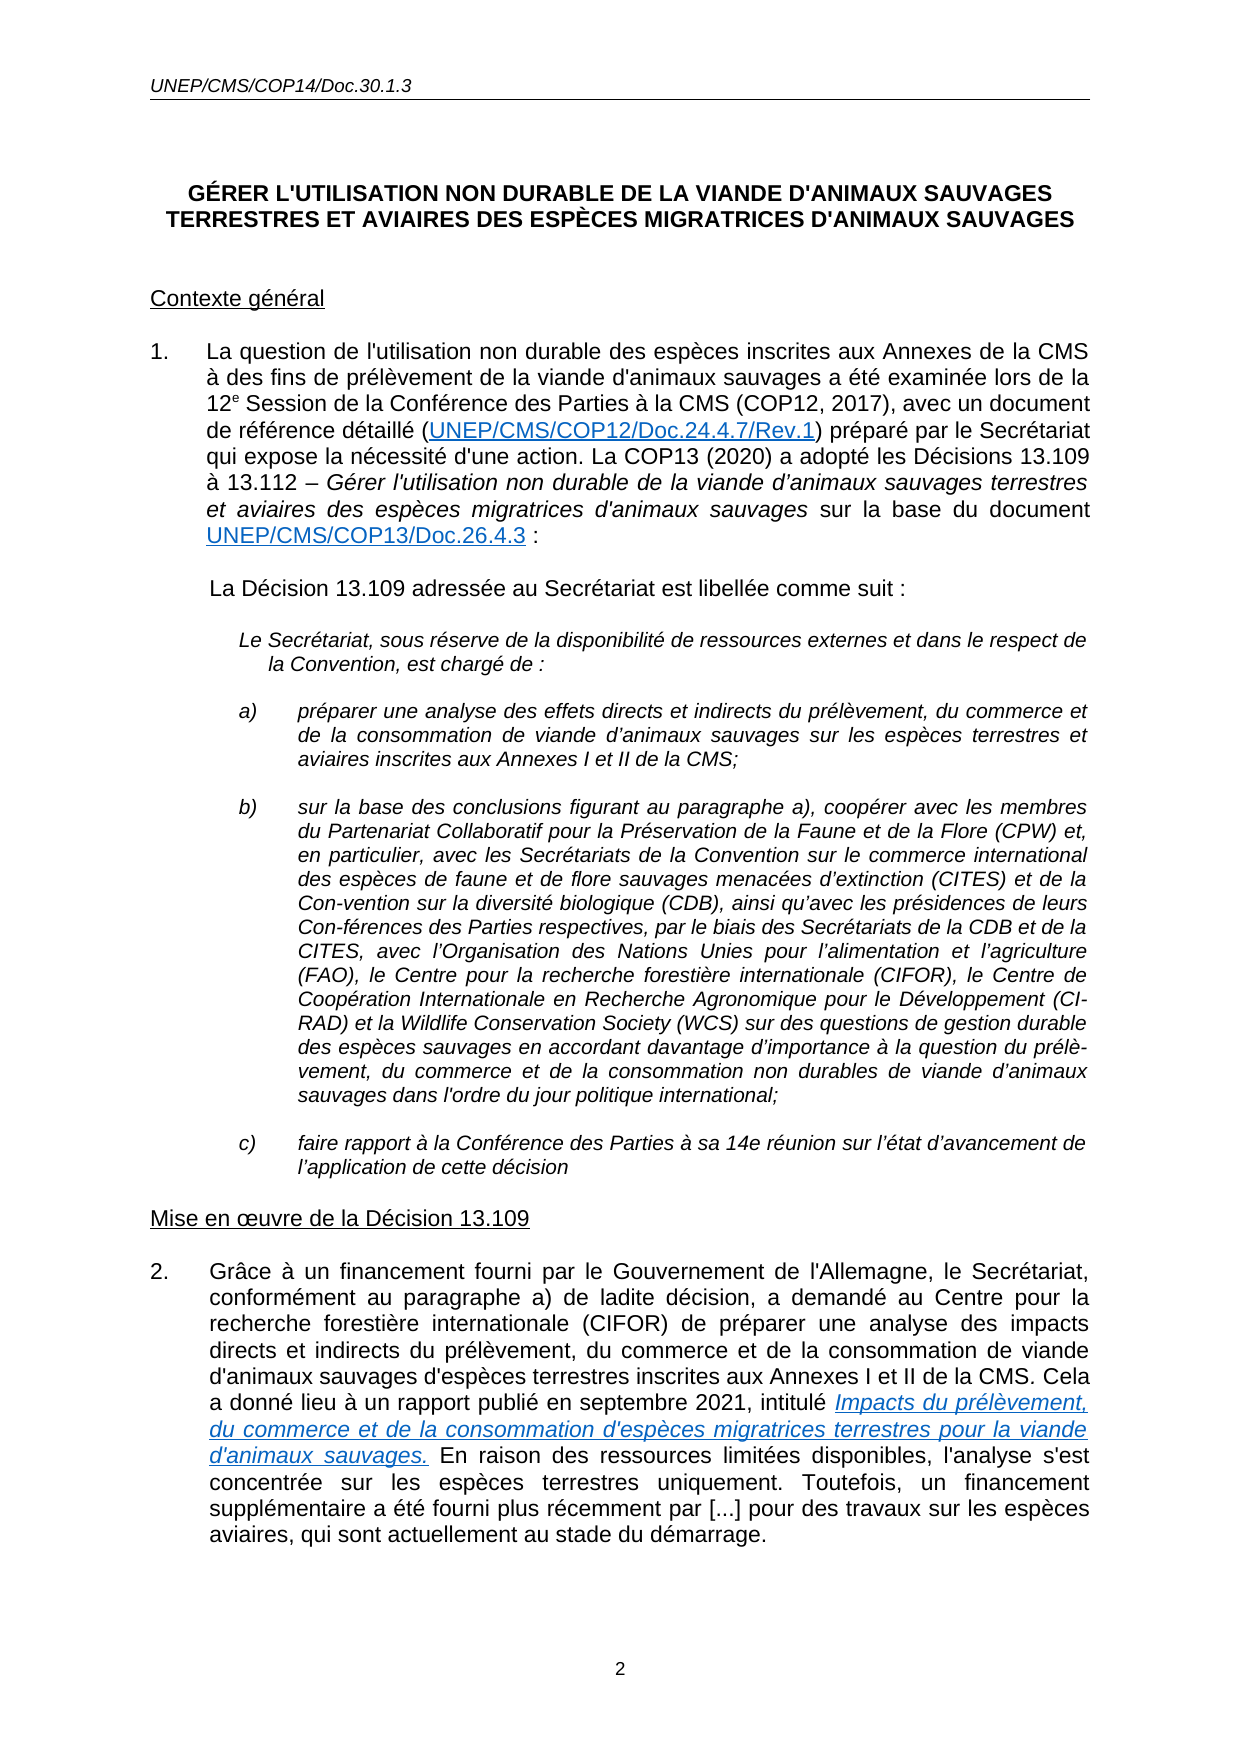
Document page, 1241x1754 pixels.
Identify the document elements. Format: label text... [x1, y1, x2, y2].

list La Décision 13.109 adressée au Secrétariat est libellée comme suit : [209, 575, 1090, 601]
text GÉRER L'UTILISATION NON DURABLE DE LA VIANDE D'ANIMAUX SAUVAGES TERRESTRES ET AVIAIRES DES ESPÈCES MIGRATRICES D'ANIMAUX SAUVAGES [150, 180, 1090, 232]
text Mise en œuvre de la Décision 13.109 [150, 1205, 1090, 1231]
list a) préparer une analyse des effets directs et indirects du prélèvement, du commerce et de la consommation de viande d’animaux sauvages sur les espèces terrestres et aviaires inscrites aux Annexes I et II de la CMS; [239, 699, 1090, 771]
text La question de l'utilisation non durable des espèces inscrites aux Annexes de la CMS à des fins de prélèvement de la viande d'animaux sauvages a été examinée lors de la 12e Session de la Conférence des Parties à la CMS (COP12, 2017), avec un document de référence détaillé (UNEP/CMS/COP12/Doc.24.4.7/Rev.1) préparé par le Secrétariat qui expose la nécessité d'une action. La COP13 (2020) a adopté les Décisions 13.109 à 13.112 – Gérer l'utilisation non durable de la viande d’animaux sauvages terrestres et aviaires des espèces migratrices d'animaux sauvages sur la base du document UNEP/CMS/COP13/Doc.26.4.3 : [150, 338, 1090, 548]
list c) faire rapport à la Conférence des Parties à sa 14e réunion sur l’état d’avancement de l’application de cette décision [239, 1131, 1090, 1178]
list Le Secrétariat, sous réserve de la disponibilité de ressources externes et dans le respect de la Convention, est chargé de : [239, 627, 1090, 675]
text Grâce à un financement fourni par le Gouvernement de l'Allemagne, le Secrétariat, conformément au paragraphe a) de ladite décision, a demandé au Centre pour la recherche forestière internationale (CIFOR) de préparer une analyse des impacts directs et indirects du prélèvement, du commerce et de la consommation de viande d'animaux sauvages d'espèces terrestres inscrites aux Annexes I et II de la CMS. Cela a donné lieu à un rapport publié en septembre 2021, intitulé Impacts du prélèvement, du commerce et de la consommation d'espèces migratrices terrestres pour la viande d'animaux sauvages. En raison des ressources limitées disponibles, l'analyse s'est concentrée sur les espèces terrestres uniquement. Toutefois, un financement supplémentaire a été fourni plus récemment par [...] pour des travaux sur les espèces aviaires, qui sont actuellement au stade du démarrage. [150, 1258, 1090, 1547]
text Contexte général [150, 285, 1090, 311]
list b) sur la base des conclusions figurant au paragraphe a), coopérer avec les membres du Partenariat Collaboratif pour la Préservation de la Faune et de la Flore (CPW) et, en particulier, avec les Secrétariats de la Convention sur le commerce international des espèces de faune et de flore sauvages menacées d’extinction (CITES) et de la Con-vention sur la diversité biologique (CDB), ainsi qu’avec les présidences de leurs Con-férences des Parties respectives, par le biais des Secrétariats de la CDB et de la CITES, avec l’Organisation des Nations Unies pour l’alimentation et l’agriculture (FAO), le Centre pour la recherche forestière internationale (CIFOR), le Centre de Coopération Internationale en Recherche Agronomique pour le Développement (CI-RAD) et la Wildlife Conservation Society (WCS) sur des questions de gestion durable des espèces sauvages en accordant davantage d’importance à la question du prélè-vement, du commerce et de la consommation non durables de viande d’animaux sauvages dans l'ordre du jour politique international; [239, 795, 1090, 1107]
